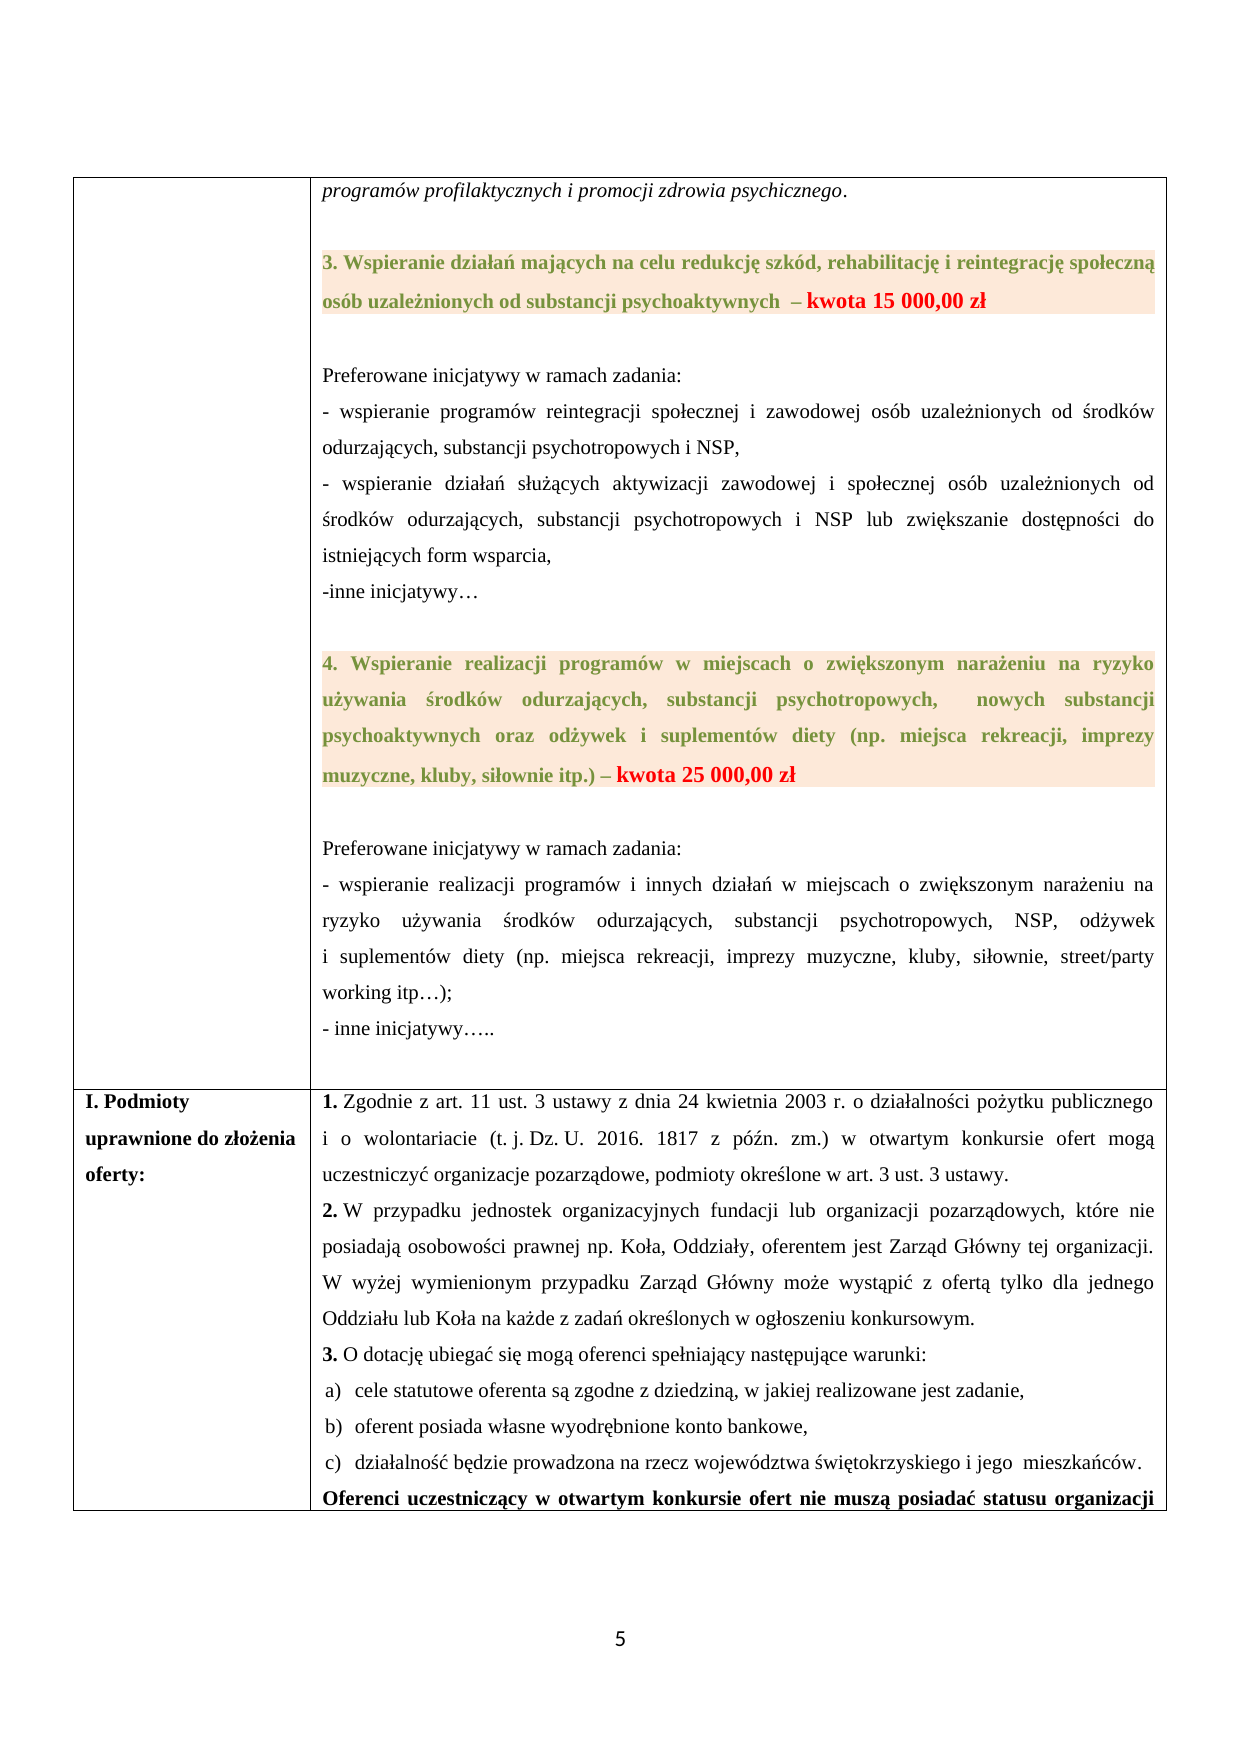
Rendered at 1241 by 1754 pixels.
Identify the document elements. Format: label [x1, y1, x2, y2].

table_cell [74, 1090, 310, 1510]
table_cell [311, 1090, 1166, 1510]
table_cell [74, 178, 310, 1088]
table_cell [311, 178, 1166, 1088]
